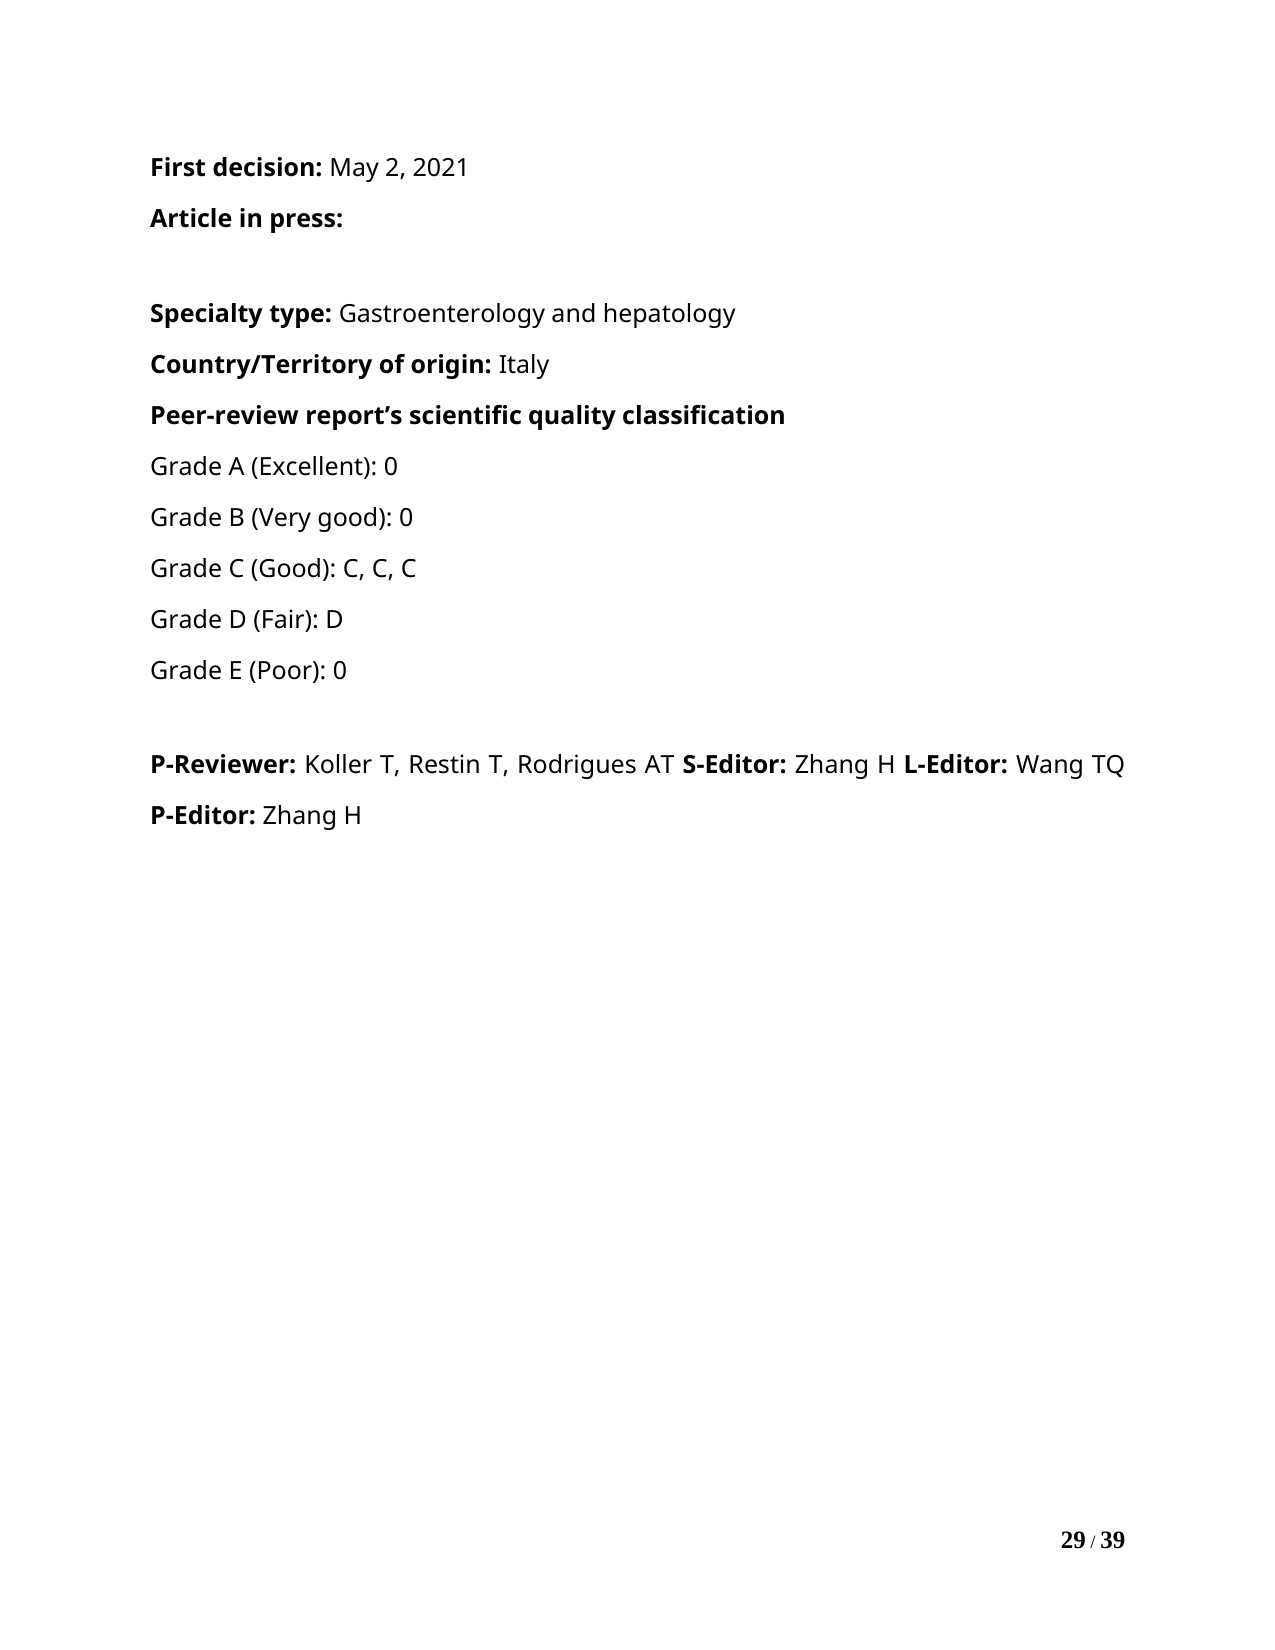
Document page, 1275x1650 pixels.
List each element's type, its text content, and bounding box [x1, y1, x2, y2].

text Peer-review report’s scientific quality classification [150, 397, 1125, 431]
text Article in press: [150, 201, 1125, 235]
text Grade A (Excellent): 0 [150, 448, 1125, 482]
text P-Reviewer: Koller T, Restin T, Rodrigues AT S-Editor: Zhang H L-Editor: Wang TQ P-Editor: Zhang H [150, 747, 1125, 832]
text Grade C (Good): C, C, C [150, 550, 1125, 584]
text Grade E (Poor): 0 [150, 652, 1125, 687]
text Grade D (Fair): D [150, 601, 1125, 636]
text Country/Territory of origin: Italy [150, 346, 1125, 380]
text Grade B (Very good): 0 [150, 499, 1125, 533]
text First decision: May 2, 2021 [150, 150, 1125, 184]
text Specialty type: Gastroenterology and hepatology [150, 295, 1125, 329]
